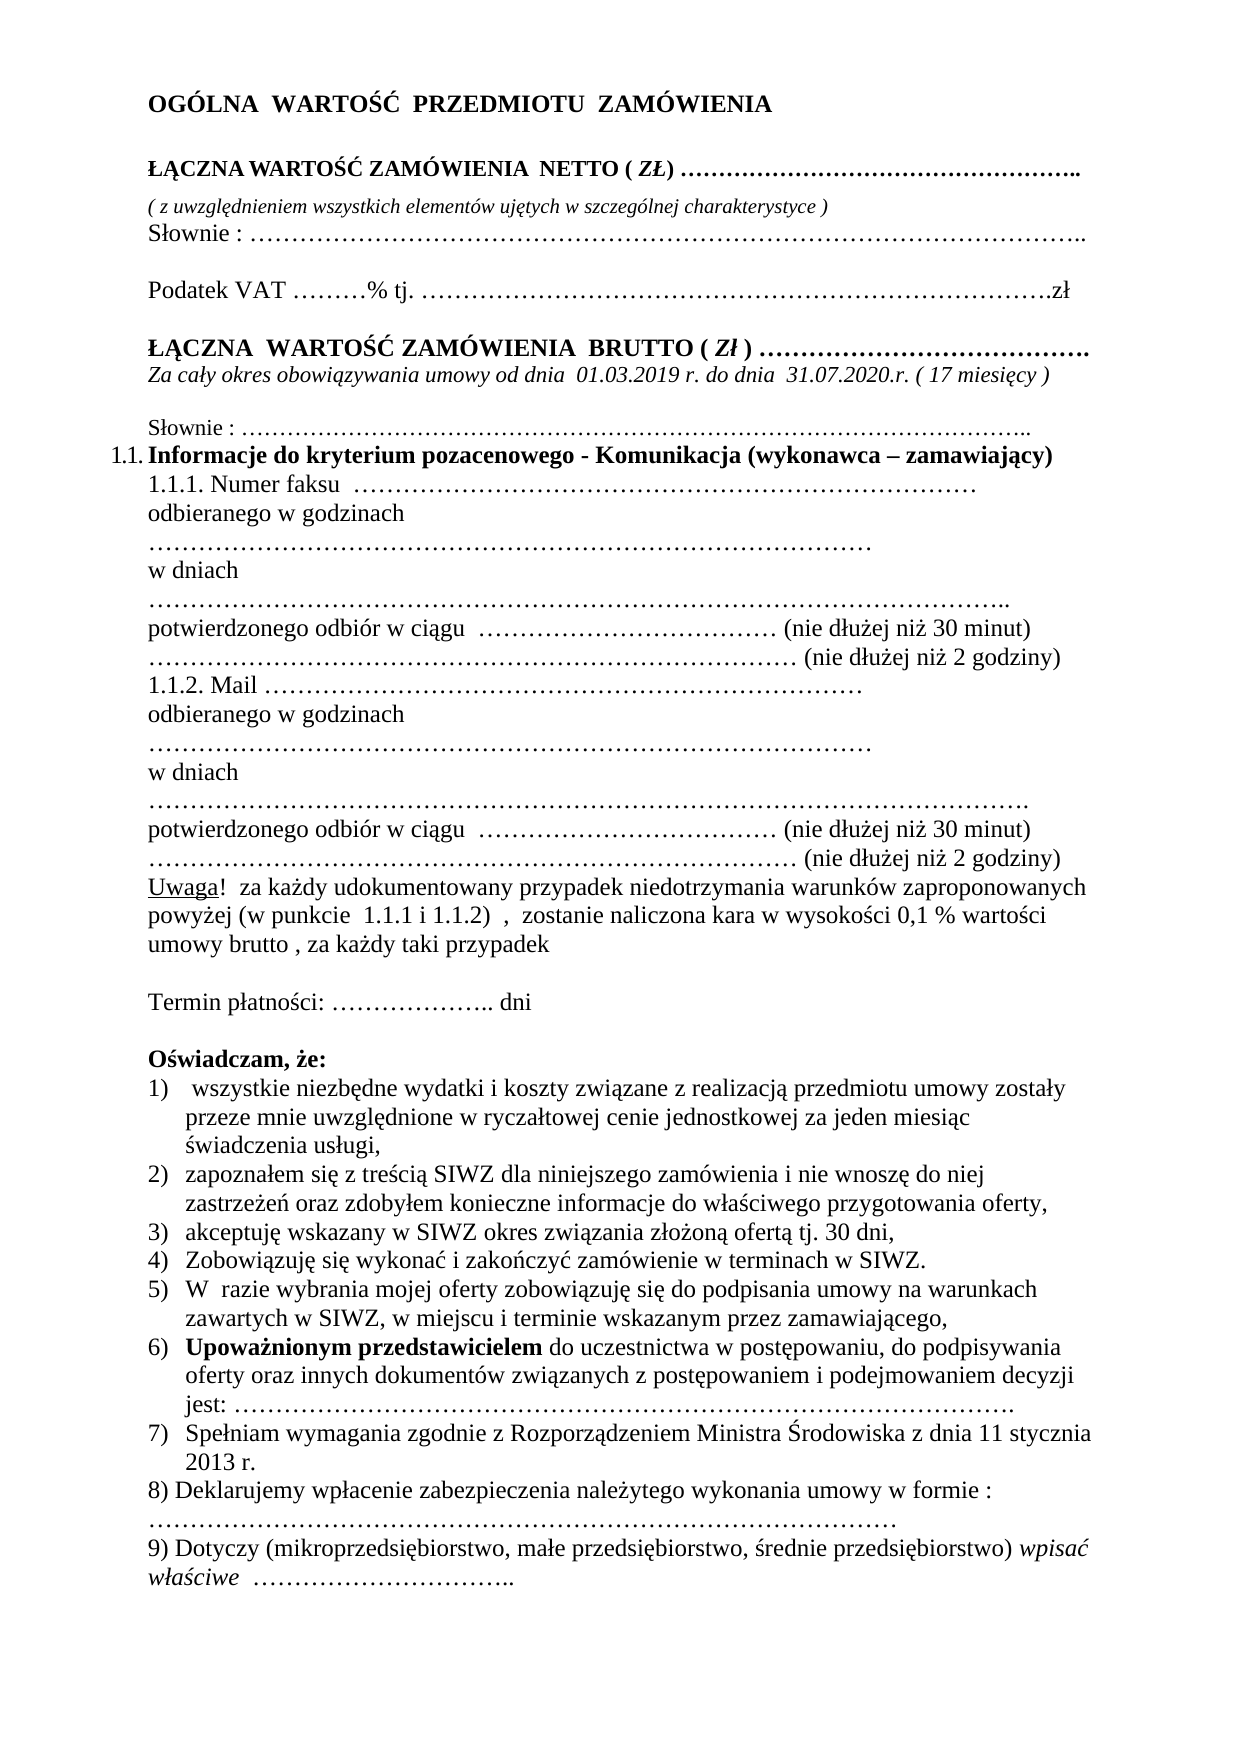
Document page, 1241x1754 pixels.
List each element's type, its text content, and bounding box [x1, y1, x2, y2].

text Słownie : ……………………………………………………………………………………….. [148, 218, 1093, 247]
list Informacje do kryterium pozacenowego - Komunikacja (wykonawca – zamawiający) [110, 441, 1093, 469]
text Słownie : ………………………………………………………………………………………….. [148, 414, 1093, 441]
subtitle Łączna wartość zamówienia Netto ( Zł) …………………………………………….. [148, 155, 1093, 181]
list Spełniam wymagania zgodnie z Rozporządzeniem Ministra Środowiska z dnia 11 stycznia 2013 r. [148, 1418, 1093, 1476]
text ……………………………………………………………………………… [148, 1504, 1093, 1533]
list akceptuję wskazany w SIWZ okres związania złożoną ofertą tj. 30 dni, [148, 1217, 1093, 1246]
text OGÓLNA WARTOŚĆ PRZEDMIOTU ZAMÓWIENIA [148, 89, 1093, 117]
text Uwaga! za każdy udokumentowany przypadek niedotrzymania warunków zaproponowanych powyżej (w punkcie 1.1.1 i 1.1.2) , zostanie naliczona kara w wysokości 0,1 % wartości umowy brutto , za każdy taki przypadek [148, 872, 1093, 958]
list W razie wybrania mojej oferty zobowiązuję się do podpisania umowy na warunkach zawartych w SIWZ, w miejscu i terminie wskazanym przez zamawiającego, [148, 1274, 1093, 1332]
text 1.1.2. Mail ……………………………………………………………… [148, 671, 1093, 699]
text w dniach ……………………………………………………………………………………………. potwierdzonego odbiór w ciągu ……………………………… (nie dłużej niż 30 minut) …………………………………………………………………… (nie dłużej niż 2 godziny) [148, 757, 1093, 872]
list Upoważnionym przedstawicielem do uczestnictwa w postępowaniu, do podpisywania oferty oraz innych dokumentów związanych z postępowaniem i podejmowaniem decyzji jest: …………………………………………………………………………………. [148, 1332, 1093, 1418]
text ( z uwzględnieniem wszystkich elementów ujętych w szczególnej charakterystyce ) [148, 194, 1093, 218]
text 1.1.1. Numer faksu ………………………………………………………………… [148, 469, 1093, 498]
text 9) Dotyczy (mikroprzedsiębiorstwo, małe przedsiębiorstwo, średnie przedsiębiorstwo) wpisać właściwe ………………………….. [148, 1533, 1093, 1591]
text w dniach ………………………………………………………………………………………….. [148, 556, 1093, 613]
text Oświadczam, że: [148, 1044, 1093, 1073]
text Podatek VAT ………% tj. ………………………………………………………………….zł [148, 275, 1093, 304]
text Termin płatności: ……………….. dni [148, 987, 1093, 1016]
list zapoznałem się z treścią SIWZ dla niniejszego zamówienia i nie wnoszę do niej zastrzeżeń oraz zdobyłem konieczne informacje do właściwego przygotowania oferty, [148, 1159, 1093, 1217]
text potwierdzonego odbiór w ciągu ……………………………… (nie dłużej niż 30 minut) …………………………………………………………………… (nie dłużej niż 2 godziny) [148, 613, 1093, 671]
text 8) Deklarujemy wpłacenie zabezpieczenia należytego wykonania umowy w formie : [148, 1476, 1093, 1504]
text ŁĄCZNA WARTOŚĆ ZAMÓWIENIA BRUTTO ( Zł ) …………………………………. [148, 333, 1093, 362]
text odbieranego w godzinach …………………………………………………………………………… [148, 699, 1093, 757]
text Za cały okres obowiązywania umowy od dnia 01.03.2019 r. do dnia 31.07.2020.r. ( 17 miesięcy ) [148, 362, 1093, 388]
list Zobowiązuję się wykonać i zakończyć zamówienie w terminach w SIWZ. [148, 1246, 1093, 1274]
list wszystkie niezbędne wydatki i koszty związane z realizacją przedmiotu umowy zostały przeze mnie uwzględnione w ryczałtowej cenie jednostkowej za jeden miesiąc świadczenia usługi, [148, 1073, 1093, 1159]
text odbieranego w godzinach …………………………………………………………………………… [148, 498, 1093, 556]
